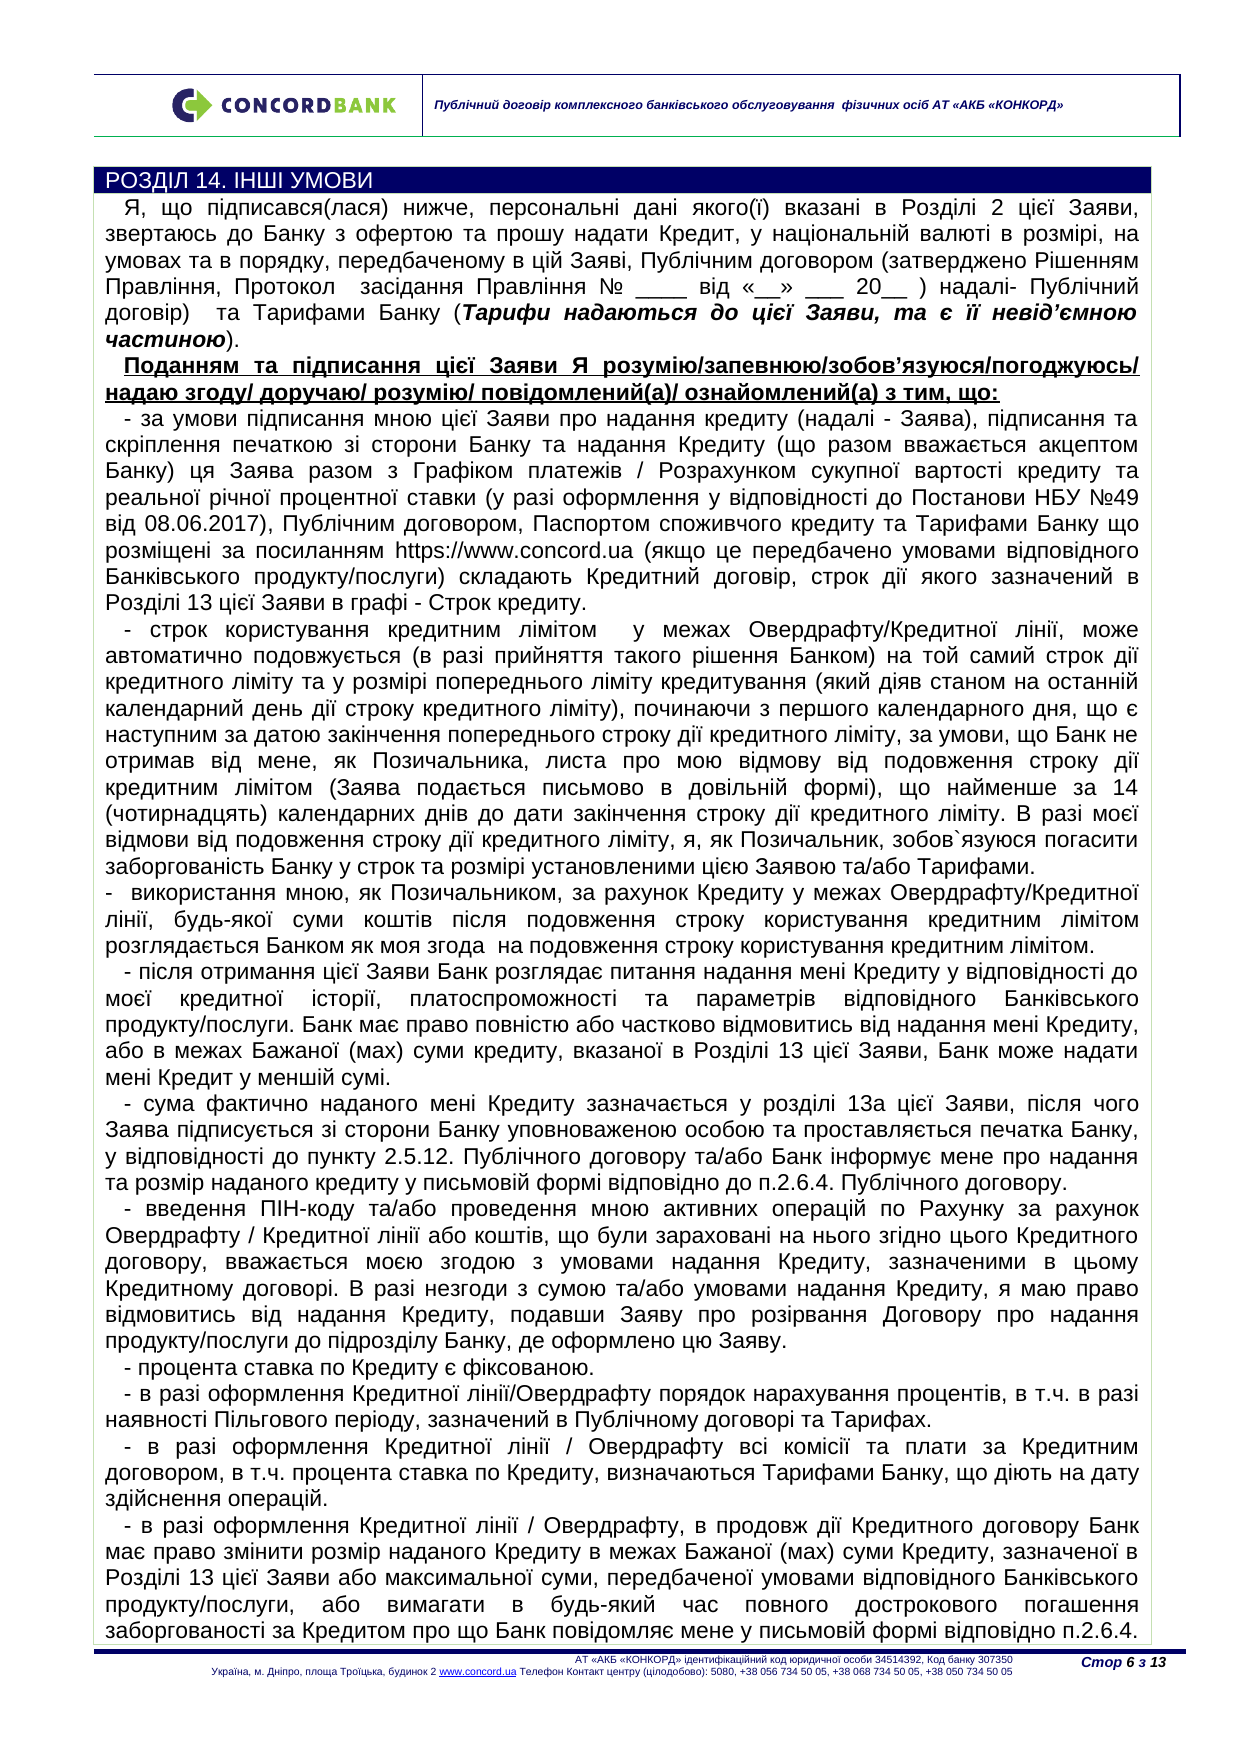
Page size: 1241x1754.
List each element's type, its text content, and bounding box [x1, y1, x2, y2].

picture [157, 74, 412, 136]
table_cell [94, 194, 1151, 1643]
table_cell РОЗДІЛ 14. ІНШІ УМОВИ [94, 167, 1151, 193]
